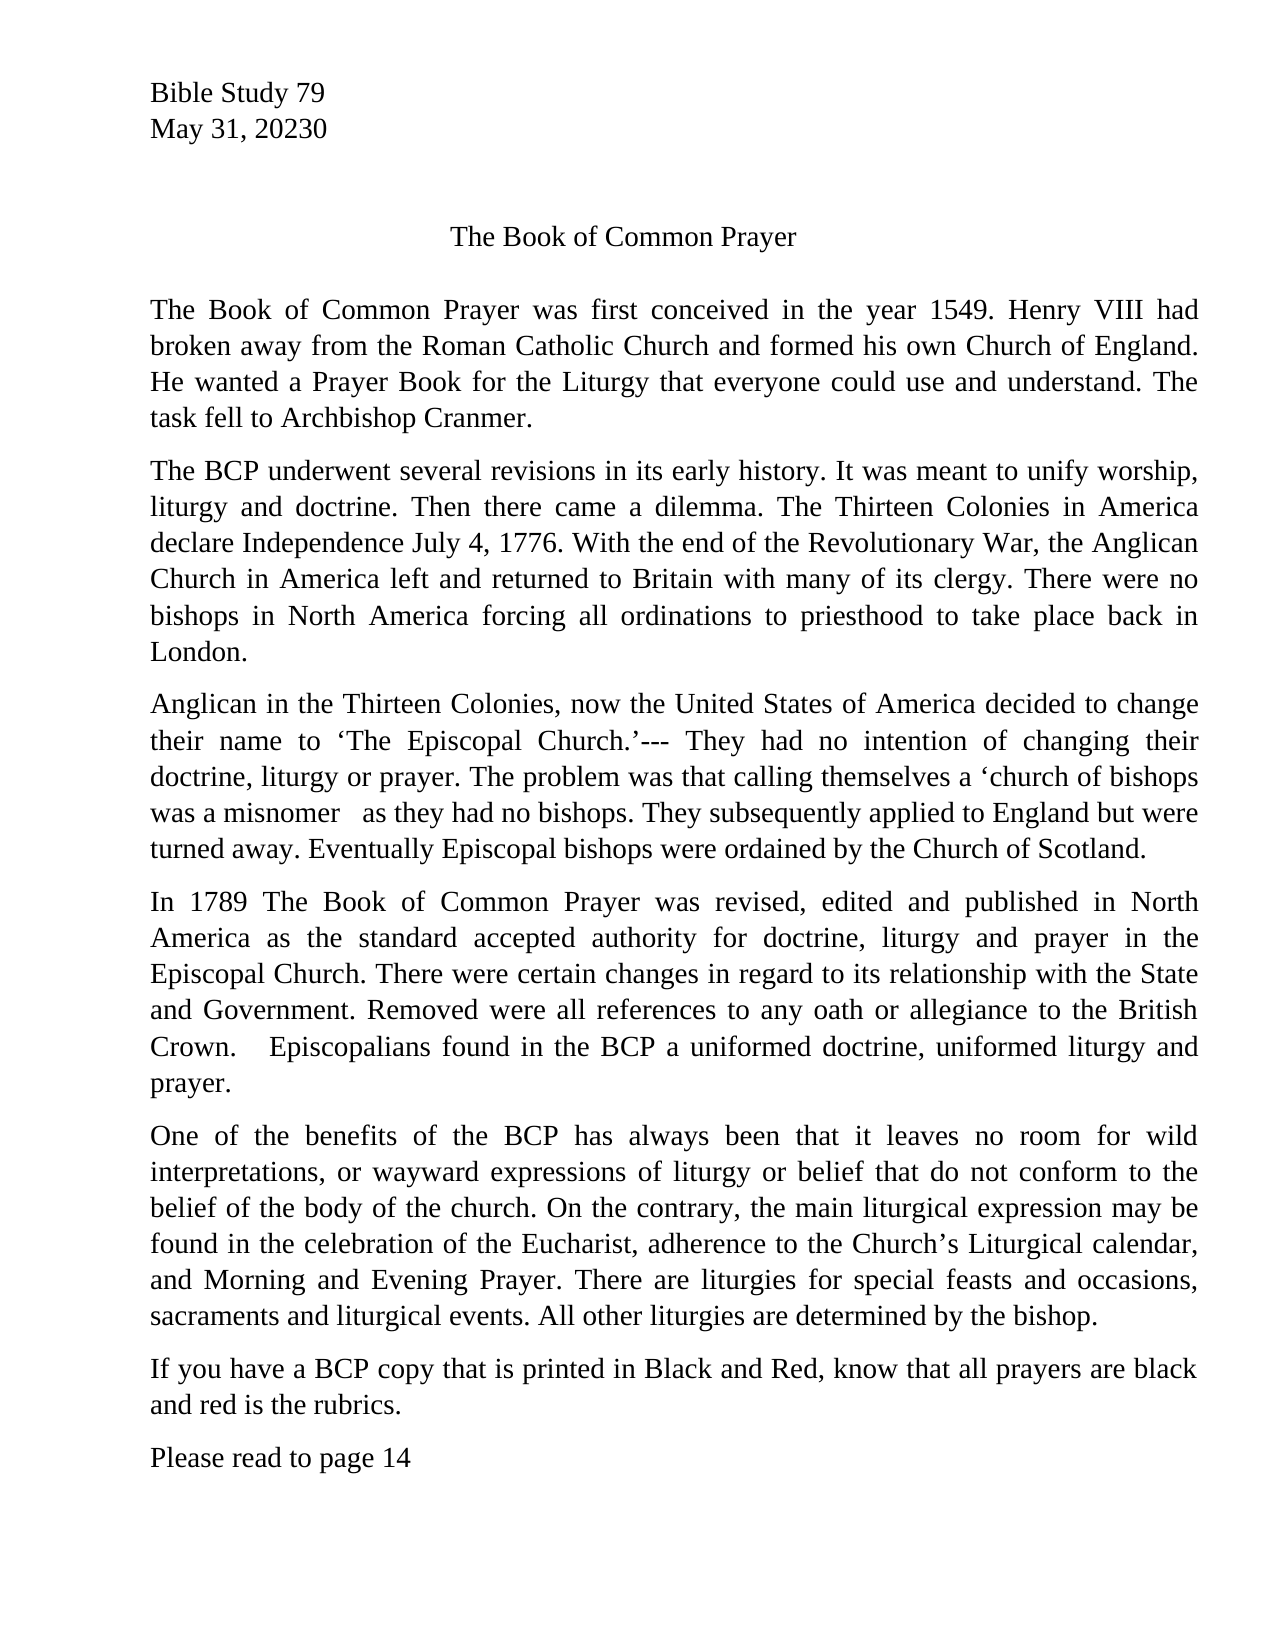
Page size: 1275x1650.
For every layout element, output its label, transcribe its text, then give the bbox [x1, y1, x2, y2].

text One of the benefits of the BCP has always been that it leaves no room for wild interpretations, or wayward expressions of liturgy or belief that do not conform to the belief of the body of the church. On the contrary, the main liturgical expression may be found in the celebration of the Eucharist, adherence to the Church’s Liturgical calendar, and Morning and Evening Prayer. There are liturgies for special feasts and occasions, sacraments and liturgical events. All other liturgies are determined by the bishop. [150, 1118, 1200, 1332]
subtitle Please read to page 14 [150, 1440, 1200, 1474]
text The Book of Common Prayer [375, 219, 1125, 253]
text The BCP underwent several revisions in its early history. It was meant to unify worship, liturgy and doctrine. Then there came a dilemma. The Thirteen Colonies in America declare Independence July 4, 1776. With the end of the Revolutionary War, the Anglican Church in America left and returned to Britain with many of its clergy. There were no bishops in North America forcing all ordinations to priesthood to take place back in London. [150, 453, 1200, 667]
text Anglican in the Thirteen Colonies, now the United States of America decided to change their name to ‘The Episcopal Church.’--- They had no intention of changing their doctrine, liturgy or prayer. The problem was that calling themselves a ‘church of bishops was a misnomer as they had no bishops. They subsequently applied to England but were turned away. Eventually Episcopal bishops were ordained by the Church of Scotland. [150, 687, 1200, 865]
subtitle Bible Study 79 [150, 75, 1200, 108]
text If you have a BCP copy that is printed in Black and Red, know that all prayers are black and red is the rubrics. [150, 1351, 1200, 1421]
text The Book of Common Prayer was first conceived in the year 1549. Henry VIII had broken away from the Roman Catholic Church and formed his own Church of England. He wanted a Prayer Book for the Liturgy that everyone could use and understand. The task fell to Archbishop Cranmer. [150, 292, 1200, 434]
subtitle May 31, 20230 [150, 111, 1125, 145]
text In 1789 The Book of Common Prayer was revised, edited and published in North America as the standard accepted authority for doctrine, liturgy and prayer in the Episcopal Church. There were certain changes in regard to its relationship with the State and Government. Removed were all references to any oath or allegiance to the British Crown. Episcopalians found in the BCP a uniformed doctrine, uniformed liturgy and prayer. [150, 884, 1200, 1098]
